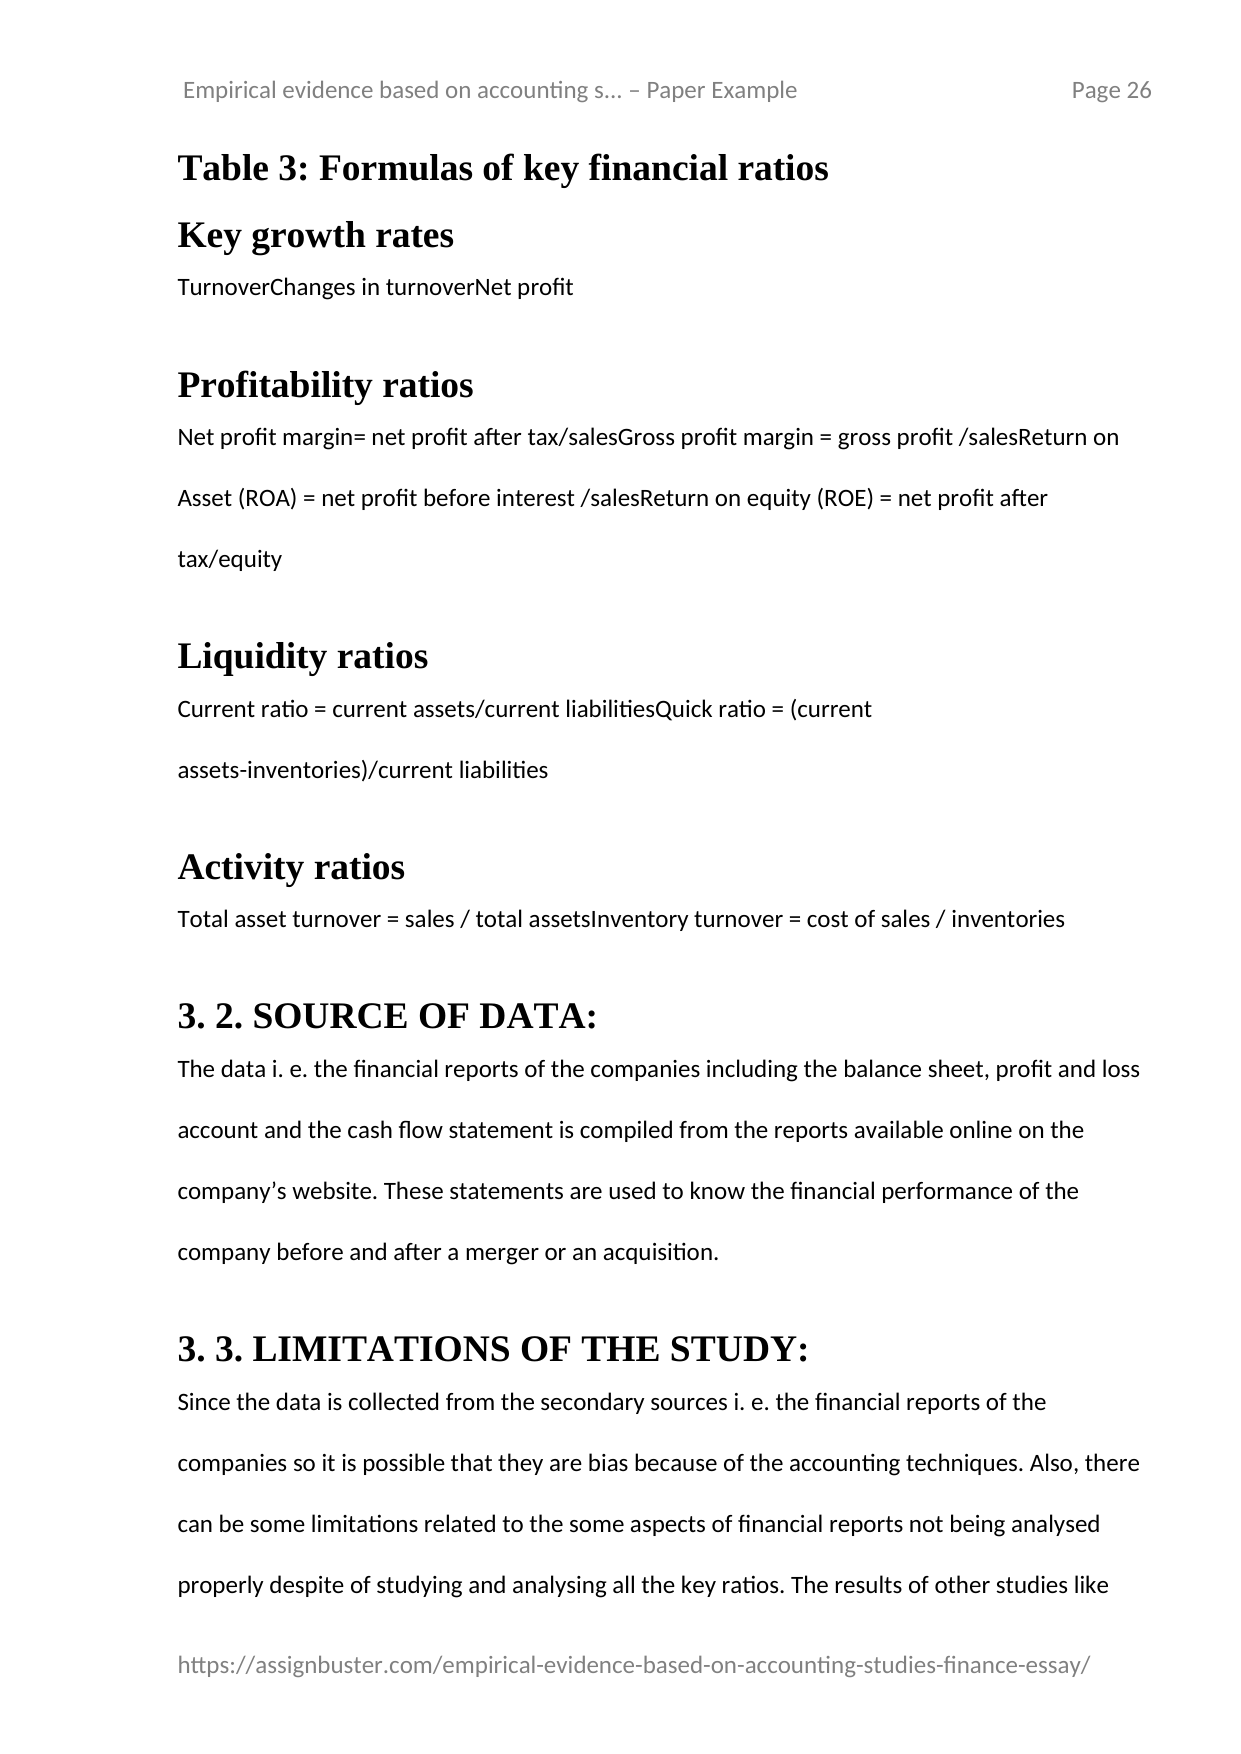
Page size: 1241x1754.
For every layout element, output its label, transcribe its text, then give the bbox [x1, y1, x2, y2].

subtitle Key growth rates [177, 212, 1152, 256]
text The data i. e. the financial reports of the companies including the balance sheet, profit and loss account and the cash flow statement is compiled from the reports available online on the company’s website. These statements are used to know the financial performance of the company before and after a merger or an acquisition. [177, 1053, 1152, 1267]
subtitle Activity ratios [177, 844, 1152, 887]
text Current ratio = current assets/current liabilitiesQuick ratio = (current assets-inventories)/current liabilities [177, 693, 1152, 784]
text Total asset turnover = sales / total assetsInventory turnover = cost of sales / inventories [177, 903, 1152, 934]
text Net profit margin= net profit after tax/salesGross profit margin = gross profit /salesReturn on Asset (ROA) = net profit before interest /salesReturn on equity (ROE) = net profit after tax/equity [177, 421, 1152, 574]
text TurnoverChanges in turnoverNet profit [177, 271, 1152, 302]
subtitle Table 3: Formulas of key financial ratios [177, 145, 1152, 188]
subtitle Profitability ratios [177, 362, 1152, 405]
subtitle 3. 3. LIMITATIONS OF THE STUDY: [177, 1327, 1152, 1370]
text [177, 1386, 1152, 1599]
subtitle Liquidity ratios [177, 634, 1152, 677]
subtitle 3. 2. SOURCE OF DATA: [177, 994, 1152, 1037]
